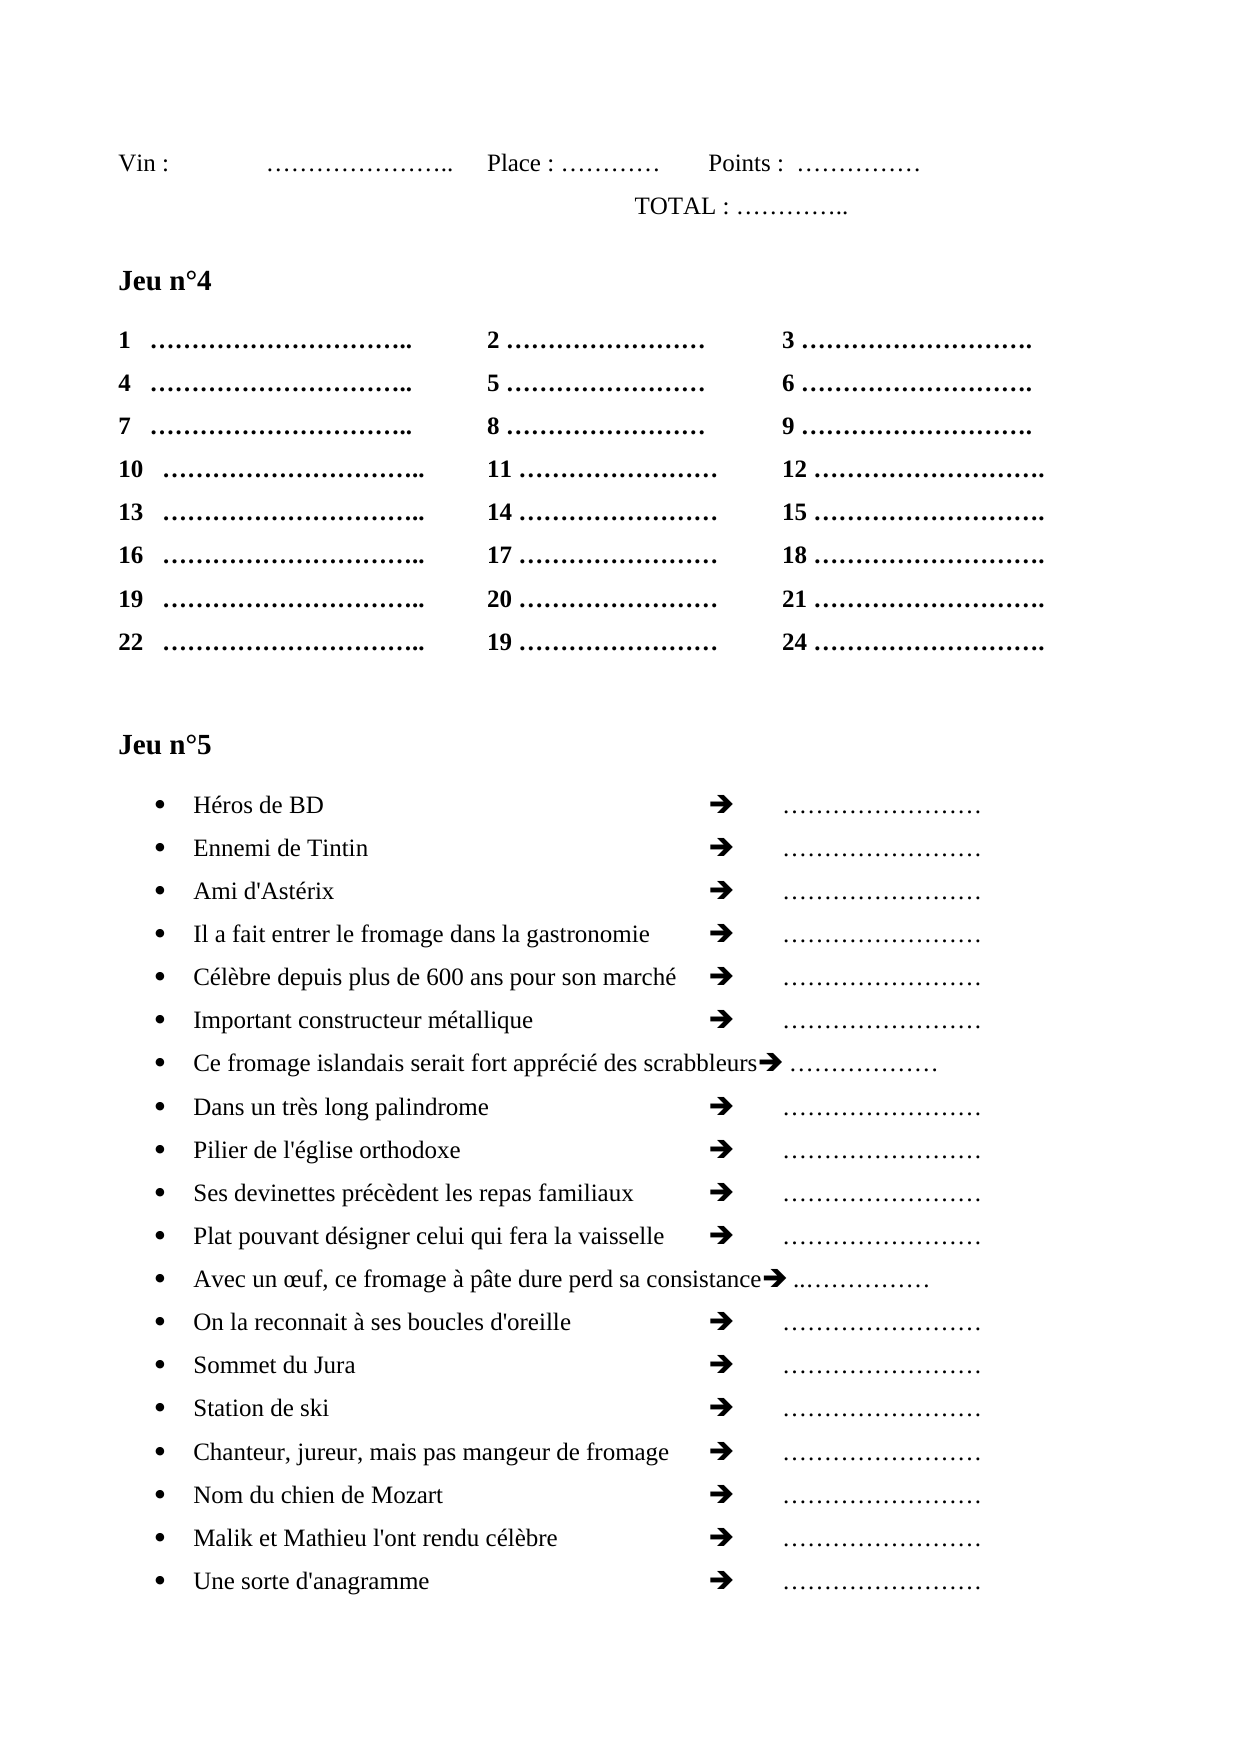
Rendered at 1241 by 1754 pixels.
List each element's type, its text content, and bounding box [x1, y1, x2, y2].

list Chanteur, jureur, mais pas mangeur de fromage …………………… [156, 1437, 1122, 1465]
text 16 ………………………….. 17 …………………… 18 ………………………. [118, 541, 1122, 569]
list Avec un œuf, ce fromage à pâte dure perd sa consistance ..…………… [156, 1264, 1122, 1293]
list Station de ski …………………… [156, 1393, 1122, 1422]
list Important constructeur métallique …………………… [156, 1005, 1122, 1034]
list Une sorte d'anagramme …………………… [156, 1566, 1122, 1595]
list Pilier de l'église orthodoxe …………………… [156, 1135, 1122, 1163]
list Célèbre depuis plus de 600 ans pour son marché …………………… [156, 962, 1122, 991]
text 22 ………………………….. 19 …………………… 24 ………………………. [118, 627, 1122, 656]
list Ce fromage islandais serait fort apprécié des scrabbleurs ……………… [156, 1048, 1122, 1077]
list Il a fait entrer le fromage dans la gastronomie …………………… [156, 919, 1122, 948]
text 1 ………………………….. 2 …………………… 3 ………………………. [118, 325, 1122, 354]
list Malik et Mathieu l'ont rendu célèbre …………………… [156, 1523, 1122, 1552]
text Jeu n°5 [118, 727, 1122, 761]
list Plat pouvant désigner celui qui fera la vaisselle …………………… [156, 1221, 1122, 1250]
text 13 ………………………….. 14 …………………… 15 ………………………. [118, 497, 1122, 526]
list Sommet du Jura …………………… [156, 1350, 1122, 1379]
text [118, 148, 1122, 219]
text Jeu n°4 [118, 263, 1122, 296]
list Ami d'Astérix …………………… [156, 876, 1122, 905]
text 10 ………………………….. 11 …………………… 12 ………………………. [118, 454, 1122, 483]
text 7 ………………………….. 8 …………………… 9 ………………………. [118, 411, 1122, 440]
list Ennemi de Tintin …………………… [156, 833, 1122, 862]
text 4 ………………………….. 5 …………………… 6 ………………………. [118, 368, 1122, 397]
list On la reconnait à ses boucles d'oreille …………………… [156, 1307, 1122, 1336]
list Ses devinettes précèdent les repas familiaux …………………… [156, 1178, 1122, 1207]
list Héros de BD …………………… [156, 790, 1122, 818]
list Dans un très long palindrome …………………… [156, 1092, 1122, 1120]
text 19 ………………………….. 20 …………………… 21 ………………………. [118, 584, 1122, 612]
list Nom du chien de Mozart …………………… [156, 1480, 1122, 1508]
